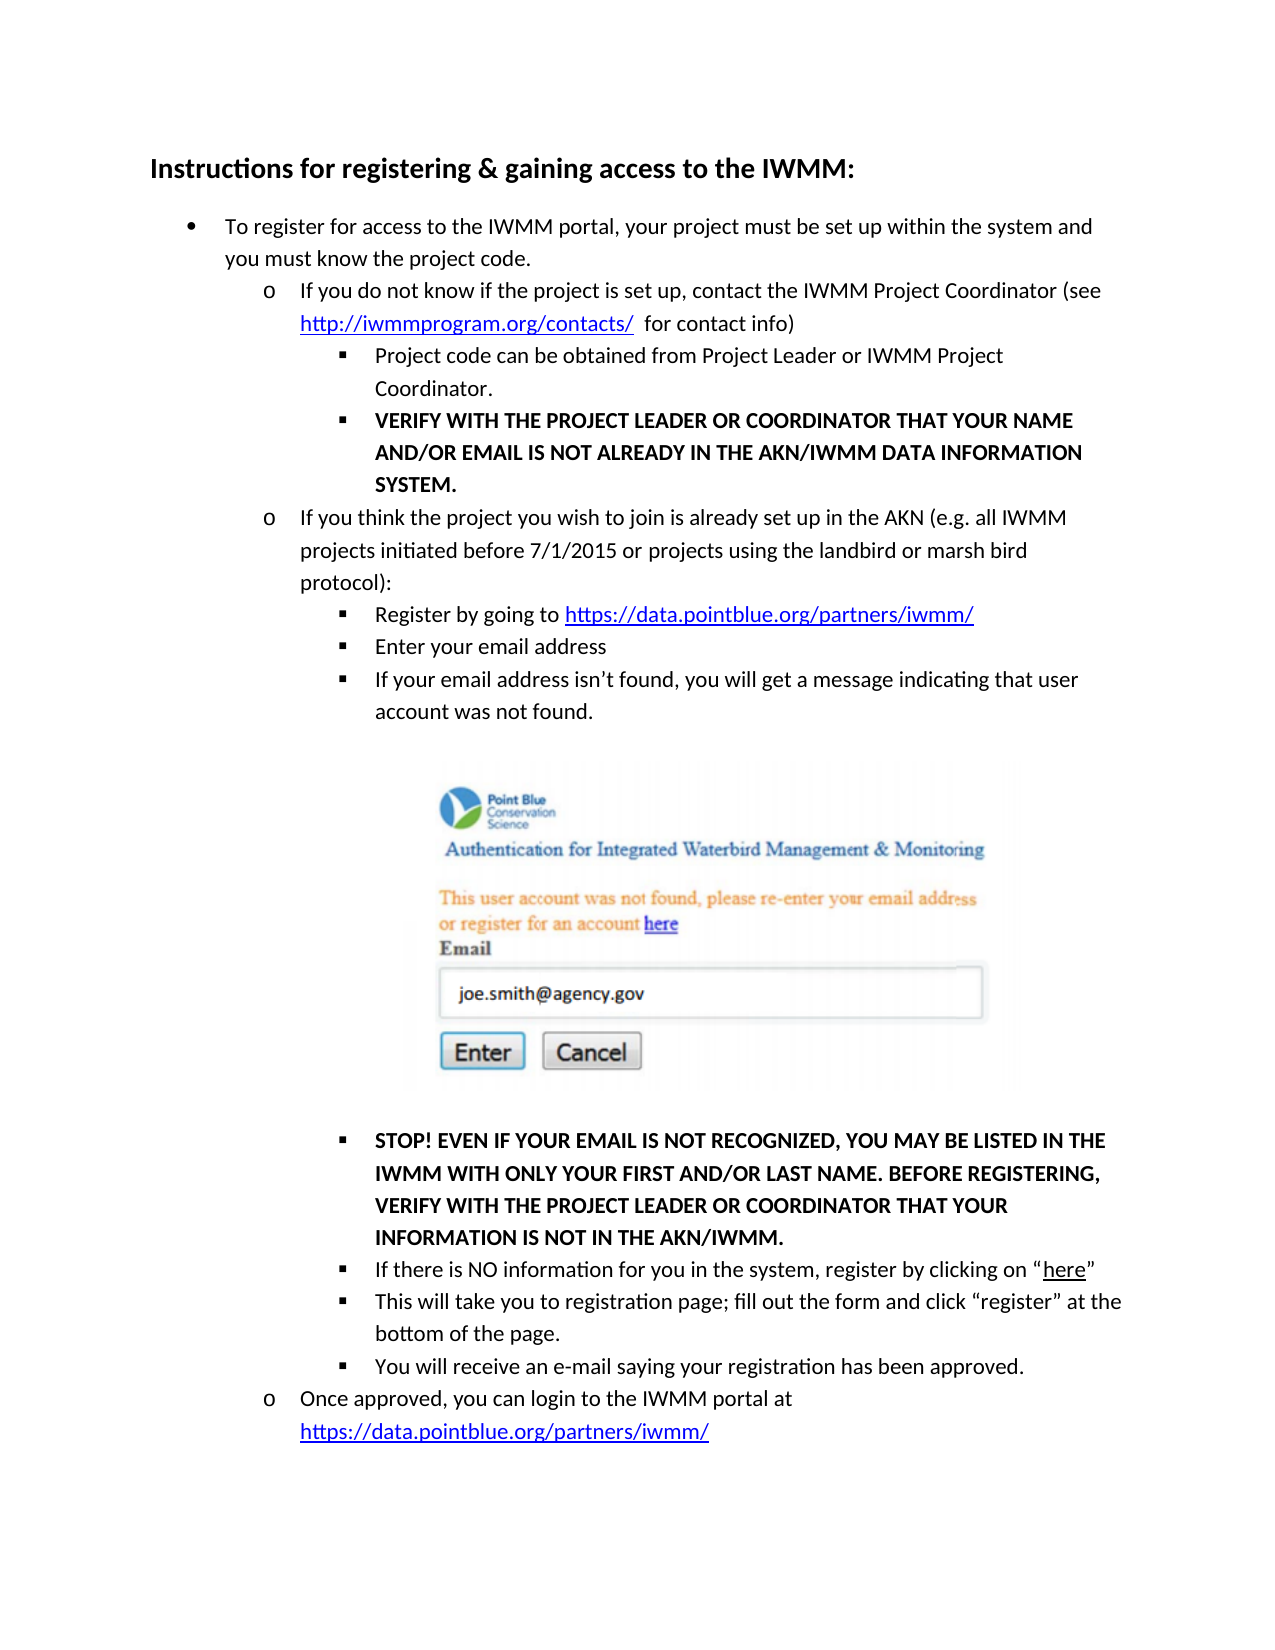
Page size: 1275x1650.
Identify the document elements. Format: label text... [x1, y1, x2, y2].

list If your email address isn’t found, you will get a message indicating that user account was not found. [337, 665, 1125, 725]
list Once approved, you can login to the IWMM portal at https://data.pointblue.org/partners/iwmm/ [262, 1384, 1125, 1445]
list You will receive an e-mail saying your registration has been approved. [337, 1352, 1125, 1380]
list If there is NO information for you in the system, register by clicking on “here” [337, 1255, 1125, 1283]
text Instructions for registering & gaining access to the IWMM: [150, 150, 1125, 186]
list If you think the project you wish to join is already set up in the AKN (e.g. all IWMM projects initiated before 7/1/2015 or projects using the landbird or marsh bird protocol): [262, 503, 1125, 596]
list Project code can be obtained from Project Leader or IWMM Project Coordinator. [337, 342, 1125, 402]
picture [375, 761, 1050, 1091]
list Register by going to https://data.pointblue.org/partners/iwmm/ [337, 600, 1125, 628]
list Enter your email address [337, 632, 1125, 661]
list VERIFY WITH THE PROJECT LEADER OR COORDINATOR THAT YOUR NAME AND/OR EMAIL IS NOT ALREADY IN THE AKN/IWMM DATA INFORMATION SYSTEM. [337, 406, 1125, 498]
list This will take you to registration page; fill out the form and click “register” at the bottom of the page. [337, 1287, 1125, 1348]
list To register for access to the IWMM portal, your project must be set up within the system and you must know the project code. [187, 212, 1125, 272]
list If you do not know if the project is set up, contact the IWMM Project Coordinator (see http://iwmmprogram.org/contacts/ for contact info) [262, 276, 1125, 337]
list STOP! EVEN IF YOUR EMAIL IS NOT RECOGNIZED, YOU MAY BE LISTED IN THE IWMM WITH ONLY YOUR FIRST AND/OR LAST NAME. BEFORE REGISTERING, VERIFY WITH THE PROJECT LEADER OR COORDINATOR THAT YOUR INFORMATION IS NOT IN THE AKN/IWMM. [337, 1126, 1125, 1251]
